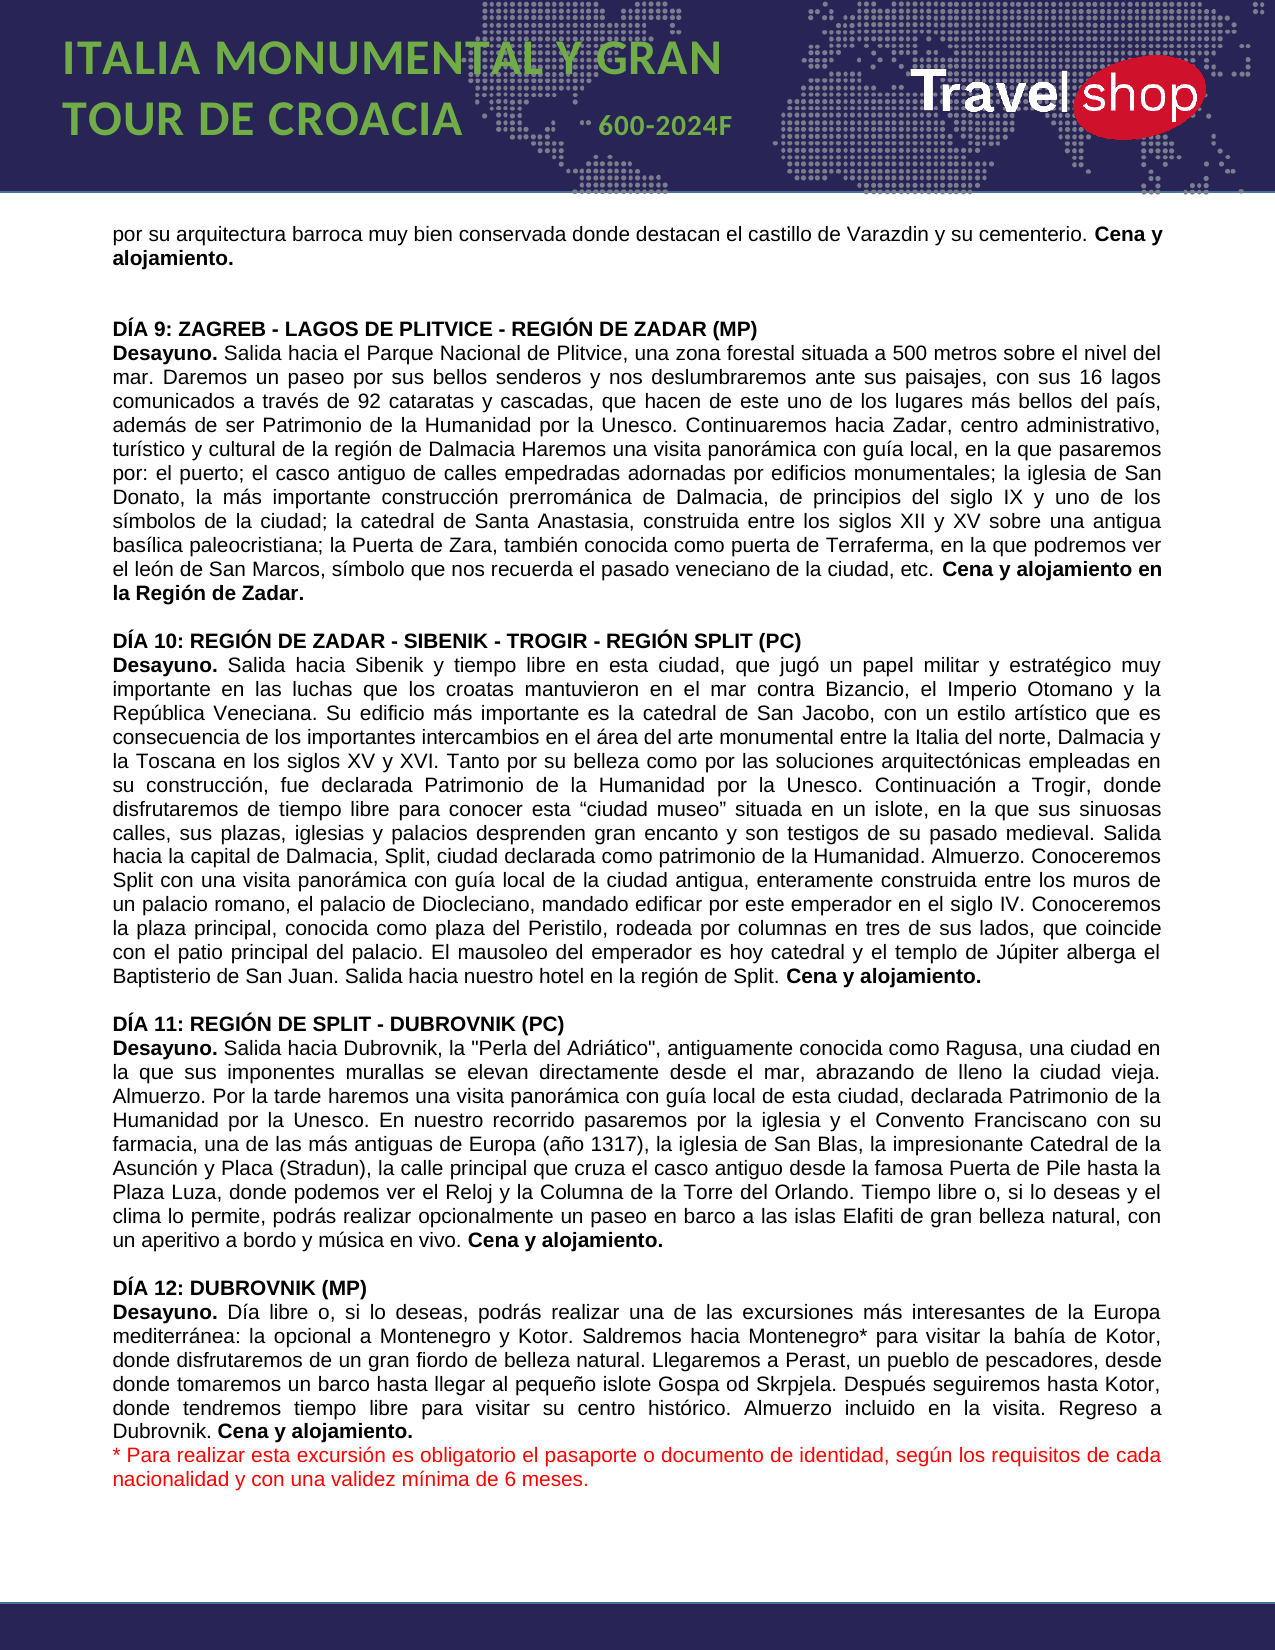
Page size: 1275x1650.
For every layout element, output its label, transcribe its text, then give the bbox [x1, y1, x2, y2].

picture [910, 55, 1206, 140]
text DÍA 12: DUBROVNIK (MP) [112, 1276, 1163, 1299]
text Desayuno. Salida hacia Sibenik y tiempo libre en esta ciudad, que jugó un papel militar y estratégico muy importante en las luchas que los croatas mantuvieron en el mar contra Bizancio, el Imperio Otomano y la República Veneciana. Su edificio más importante es la catedral de San Jacobo, con un estilo artístico que es consecuencia de los importantes intercambios en el área del arte monumental entre la Italia del norte, Dalmacia y la Toscana en los siglos XV y XVI. Tanto por su belleza como por las soluciones arquitectónicas empleadas en su construcción, fue declarada Patrimonio de la Humanidad por la Unesco. Continuación a Trogir, donde disfrutaremos de tiempo libre para conocer esta “ciudad museo” situada en un islote, en la que sus sinuosas calles, sus plazas, iglesias y palacios desprenden gran encanto y son testigos de su pasado medieval. Salida hacia la capital de Dalmacia, Split, ciudad declarada como patrimonio de la Humanidad. Almuerzo. Conoceremos Split con una visita panorámica con guía local de la ciudad antigua, enteramente construida entre los muros de un palacio romano, el palacio de Diocleciano, mandado edificar por este emperador en el siglo IV. Conoceremos la plaza principal, conocida como plaza del Peristilo, rodeada por columnas en tres de sus lados, que coincide con el patio principal del palacio. El mausoleo del emperador es hoy catedral y el templo de Júpiter alberga el Baptisterio de San Juan. Salida hacia nuestro hotel en la región de Split. Cena y alojamiento. [112, 653, 1163, 988]
text * Para realizar esta excursión es obligatorio el pasaporte o documento de identidad, según los requisitos de cada nacionalidad y con una validez mínima de 6 meses. [112, 1443, 1163, 1491]
text Desayuno. Día libre o, si lo deseas, podrás realizar una de las excursiones más interesantes de la Europa mediterránea: la opcional a Montenegro y Kotor. Saldremos hacia Montenegro* para visitar la bahía de Kotor, donde disfrutaremos de un gran fiordo de belleza natural. Llegaremos a Perast, un pueblo de pescadores, desde donde tomaremos un barco hasta llegar al pequeño islote Gospa od Skrpjela. Después seguiremos hasta Kotor, donde tendremos tiempo libre para visitar su centro histórico. Almuerzo incluido en la visita. Regreso a Dubrovnik. Cena y alojamiento. [112, 1299, 1163, 1443]
text DÍA 9: ZAGREB - LAGOS DE PLITVICE - REGIÓN DE ZADAR (MP) [112, 317, 1163, 341]
text DÍA 11: REGIÓN DE SPLIT - DUBROVNIK (PC) [112, 1012, 1163, 1036]
text Desayuno. Salida hacia Dubrovnik, la "Perla del Adriático", antiguamente conocida como Ragusa, una ciudad en la que sus imponentes murallas se elevan directamente desde el mar, abrazando de lleno la ciudad vieja. Almuerzo. Por la tarde haremos una visita panorámica con guía local de esta ciudad, declarada Patrimonio de la Humanidad por la Unesco. En nuestro recorrido pasaremos por la iglesia y el Convento Franciscano con su farmacia, una de las más antiguas de Europa (año 1317), la iglesia de San Blas, la impresionante Catedral de la Asunción y Placa (Stradun), la calle principal que cruza el casco antiguo desde la famosa Puerta de Pile hasta la Plaza Luza, donde podemos ver el Reloj y la Columna de la Torre del Orlando. Tiempo libre o, si lo deseas y el clima lo permite, podrás realizar opcionalmente un paseo en barco a las islas Elafiti de gran belleza natural, con un aperitivo a bordo y música en vivo. Cena y alojamiento. [112, 1036, 1163, 1252]
text Desayuno. Salida hacia el Parque Nacional de Plitvice, una zona forestal situada a 500 metros sobre el nivel del mar. Daremos un paseo por sus bellos senderos y nos deslumbraremos ante sus paisajes, con sus 16 lagos comunicados a través de 92 cataratas y cascadas, que hacen de este uno de los lugares más bellos del país, además de ser Patrimonio de la Humanidad por la Unesco. Continuaremos hacia Zadar, centro administrativo, turístico y cultural de la región de Dalmacia Haremos una visita panorámica con guía local, en la que pasaremos por: el puerto; el casco antiguo de calles empedradas adornadas por edificios monumentales; la iglesia de San Donato, la más importante construcción prerrománica de Dalmacia, de principios del siglo IX y uno de los símbolos de la ciudad; la catedral de Santa Anastasia, construida entre los siglos XII y XV sobre una antigua basílica paleocristiana; la Puerta de Zara, también conocida como puerta de Terraferma, en la que podremos ver el león de San Marcos, símbolo que nos recuerda el pasado veneciano de la ciudad, etc. Cena y alojamiento en la Región de Zadar. [112, 341, 1163, 605]
text DÍA 10: REGIÓN DE ZADAR - SIBENIK - TROGIR - REGIÓN SPLIT (PC) [112, 629, 1163, 653]
